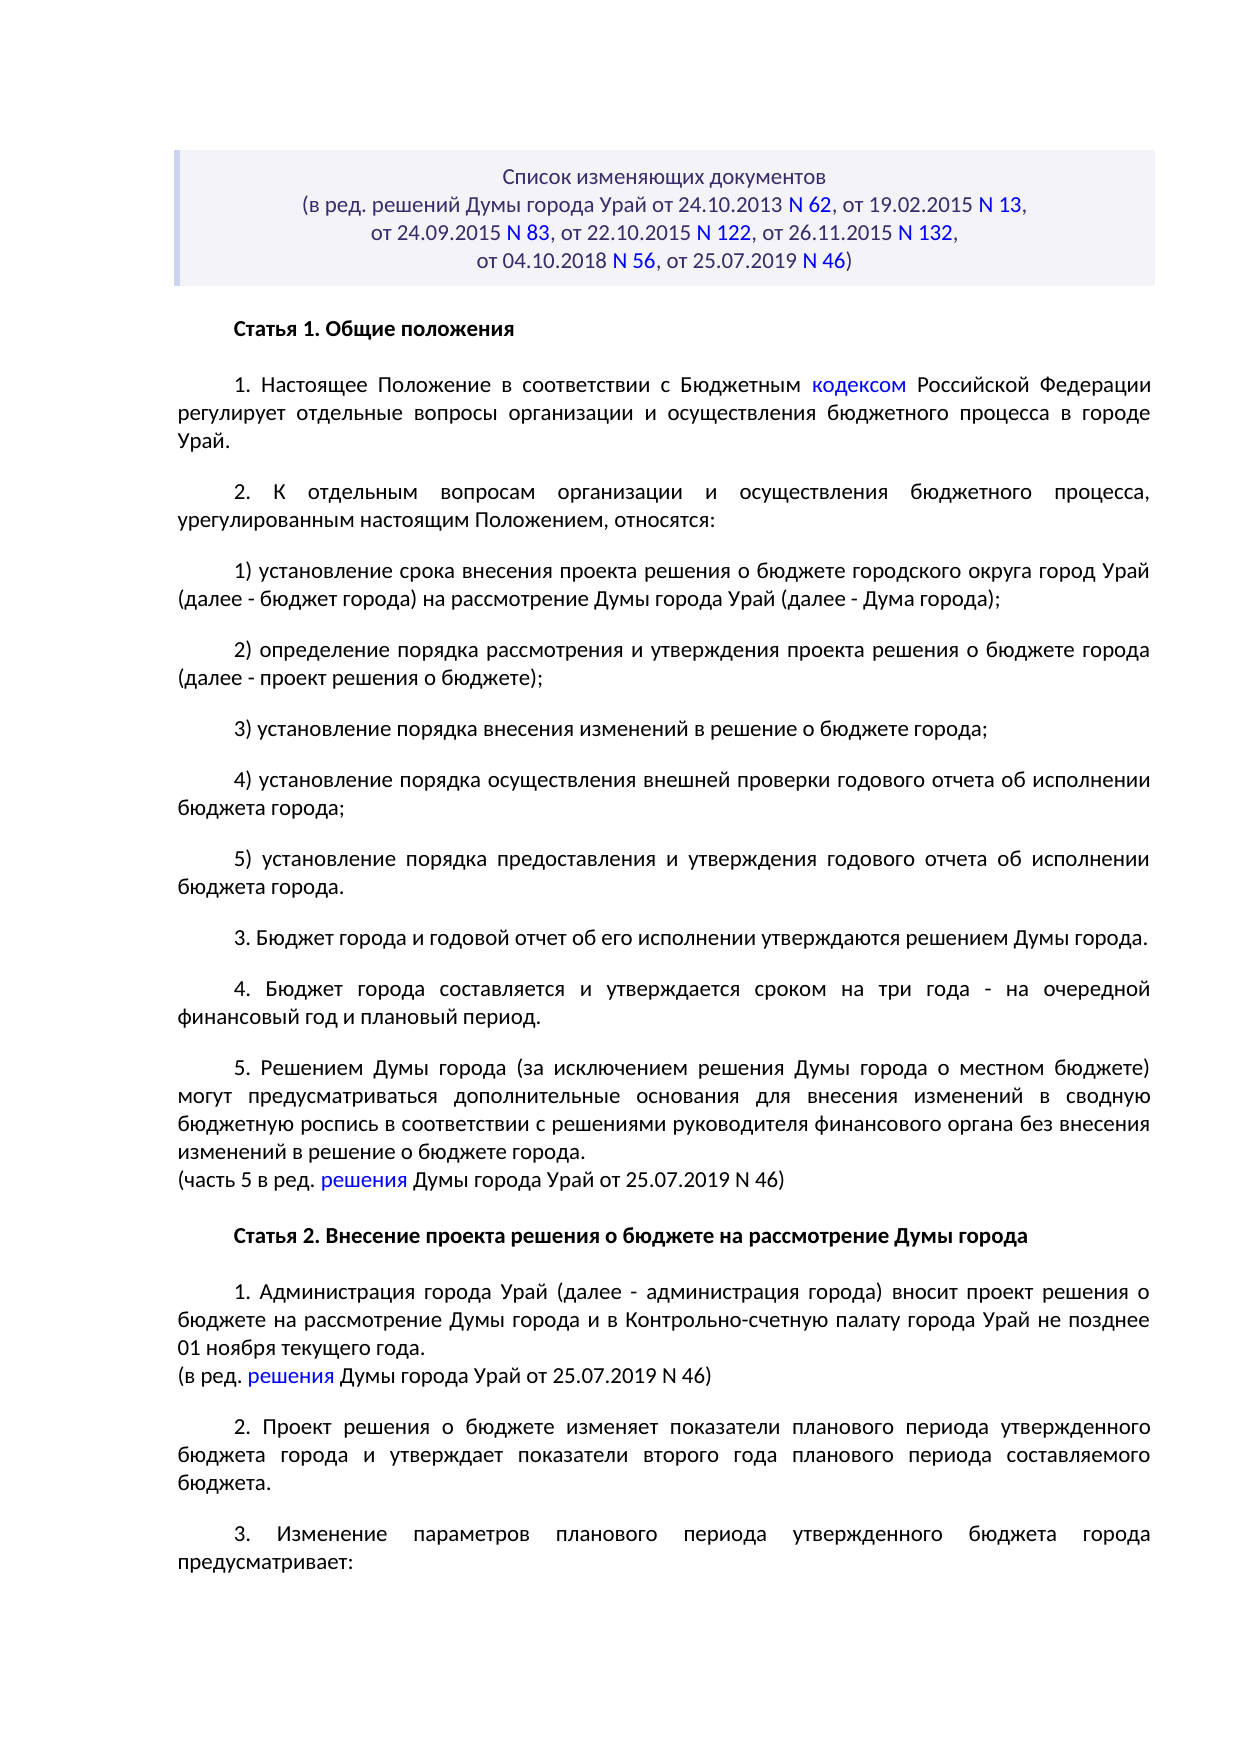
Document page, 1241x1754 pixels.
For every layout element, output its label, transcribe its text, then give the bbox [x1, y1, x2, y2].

text 4) установление порядка осуществления внешней проверки годового отчета об исполнении бюджета города; [177, 765, 1152, 821]
text 5. Решением Думы города (за исключением решения Думы города о местном бюджете) могут предусматриваться дополнительные основания для внесения изменений в сводную бюджетную роспись в соответствии с решениями руководителя финансового органа без внесения изменений в решение о бюджете города. [177, 1053, 1152, 1165]
text 1. Настоящее Положение в соответствии с Бюджетным кодексом Российской Федерации регулирует отдельные вопросы организации и осуществления бюджетного процесса в городе Урай. [177, 370, 1152, 454]
title Статья 2. Внесение проекта решения о бюджете на рассмотрение Думы города [177, 1221, 1152, 1249]
table_header Список изменяющих документов (в ред. решений Думы города Урай от 24.10.2013 N 62, от 19.02.2015 N 13, от 24.09.2015 N 83, от 22.10.2015 N 122, от 26.11.2015 N 132, от 04.10.2018 N 56, от 25.07.2019 N 46) [180, 150, 1149, 286]
text 2) определение порядка рассмотрения и утверждения проекта решения о бюджете города (далее - проект решения о бюджете); [177, 635, 1152, 691]
text 1. Администрация города Урай (далее - администрация города) вносит проект решения о бюджете на рассмотрение Думы города и в Контрольно-счетную палату города Урай не позднее 01 ноября текущего года. [177, 1277, 1152, 1361]
text (часть 5 в ред. решения Думы города Урай от 25.07.2019 N 46) [177, 1165, 1152, 1193]
text 2. Проект решения о бюджете изменяет показатели планового периода утвержденного бюджета города и утверждает показатели второго года планового периода составляемого бюджета. [177, 1412, 1152, 1496]
text 5) установление порядка предоставления и утверждения годового отчета об исполнении бюджета города. [177, 844, 1152, 900]
text 1) установление срока внесения проекта решения о бюджете городского округа город Урай (далее - бюджет города) на рассмотрение Думы города Урай (далее - Дума города); [177, 556, 1152, 612]
text 3. Изменение параметров планового периода утвержденного бюджета города предусматривает: [177, 1519, 1152, 1575]
text 3) установление порядка внесения изменений в решение о бюджете города; [177, 714, 1152, 742]
text 2. К отдельным вопросам организации и осуществления бюджетного процесса, урегулированным настоящим Положением, относятся: [177, 477, 1152, 533]
title Статья 1. Общие положения [177, 314, 1152, 342]
text (в ред. решения Думы города Урай от 25.07.2019 N 46) [177, 1361, 1152, 1389]
text 3. Бюджет города и годовой отчет об его исполнении утверждаются решением Думы города. [177, 923, 1152, 951]
text 4. Бюджет города составляется и утверждается сроком на три года - на очередной финансовый год и плановый период. [177, 974, 1152, 1030]
